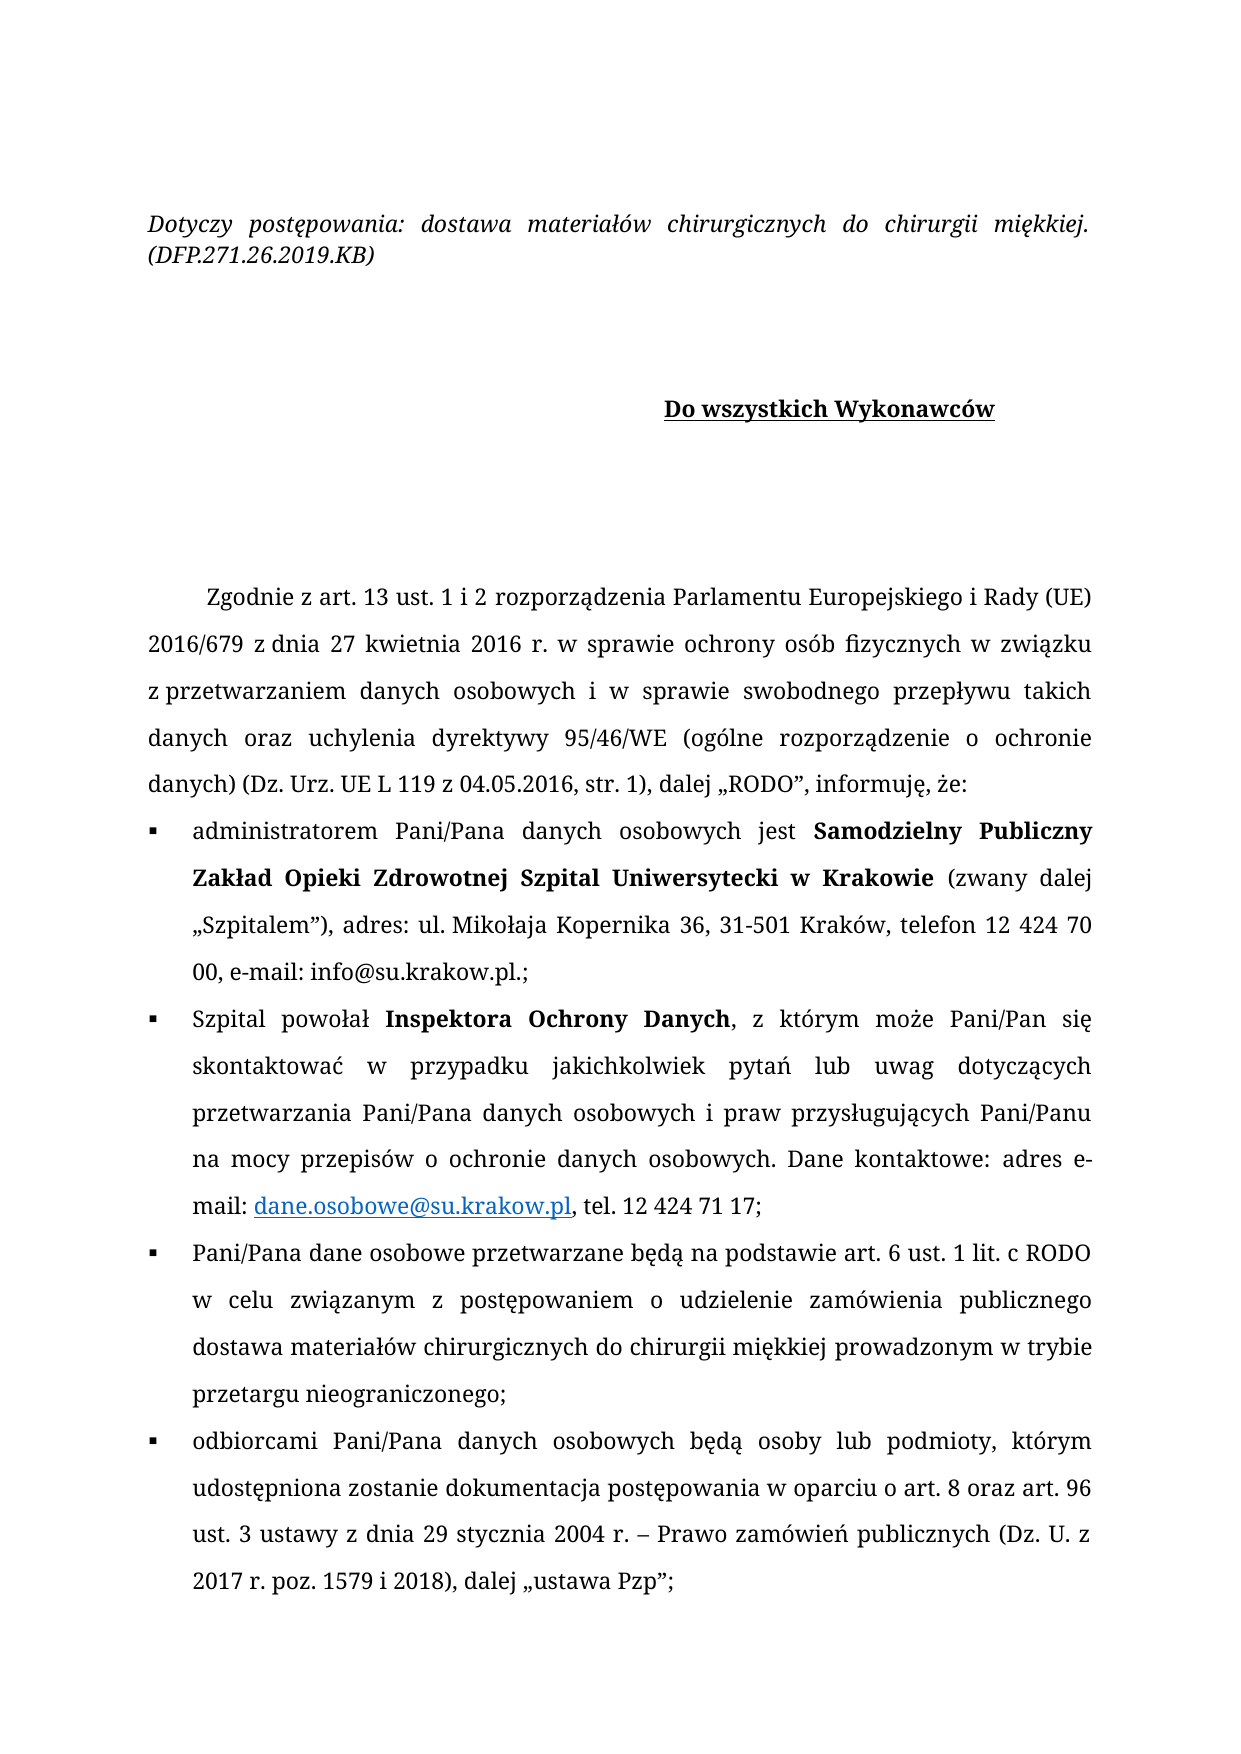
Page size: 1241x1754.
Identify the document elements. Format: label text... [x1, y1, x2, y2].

text Zgodnie z art. 13 ust. 1 i 2 rozporządzenia Parlamentu Europejskiego i Rady (UE) 2016/679 z dnia 27 kwietnia 2016 r. w sprawie ochrony osób fizycznych w związku z przetwarzaniem danych osobowych i w sprawie swobodnego przepływu takich danych oraz uchylenia dyrektywy 95/46/WE (ogólne rozporządzenie o ochronie danych) (Dz. Urz. UE L 119 z 04.05.2016, str. 1), dalej „RODO”, informuję, że: [148, 581, 1093, 800]
list administratorem Pani/Pana danych osobowych jest Samodzielny Publiczny Zakład Opieki Zdrowotnej Szpital Uniwersytecki w Krakowie (zwany dalej „Szpitalem”), adres: ul. Mikołaja Kopernika 36, 31-501 Kraków, telefon 12 424 70 00, e-mail: info@su.krakow.pl.; [148, 815, 1093, 987]
text Do wszystkich Wykonawców [664, 393, 1093, 425]
list odbiorcami Pani/Pana danych osobowych będą osoby lub podmioty, którym udostępniona zostanie dokumentacja postępowania w oparciu o art. 8 oraz art. 96 ust. 3 ustawy z dnia 29 stycznia 2004 r. – Prawo zamówień publicznych (Dz. U. z 2017 r. poz. 1579 i 2018), dalej „ustawa Pzp”; [148, 1425, 1093, 1597]
list Pani/Pana dane osobowe przetwarzane będą na podstawie art. 6 ust. 1 lit. c RODO w celu związanym z postępowaniem o udzielenie zamówienia publicznego dostawa materiałów chirurgicznych do chirurgii miękkiej prowadzonym w trybie przetargu nieograniczonego; [148, 1237, 1093, 1409]
list Szpital powołał Inspektora Ochrony Danych, z którym może Pani/Pan się skontaktować w przypadku jakichkolwiek pytań lub uwag dotyczących przetwarzania Pani/Pana danych osobowych i praw przysługujących Pani/Panu na mocy przepisów o ochronie danych osobowych. Dane kontaktowe: adres e-mail: dane.osobowe@su.krakow.pl, tel. 12 424 71 17; [148, 1003, 1093, 1222]
subtitle Dotyczy postępowania: dostawa materiałów chirurgicznych do chirurgii miękkiej. (DFP.271.26.2019.KB) [148, 208, 1093, 271]
